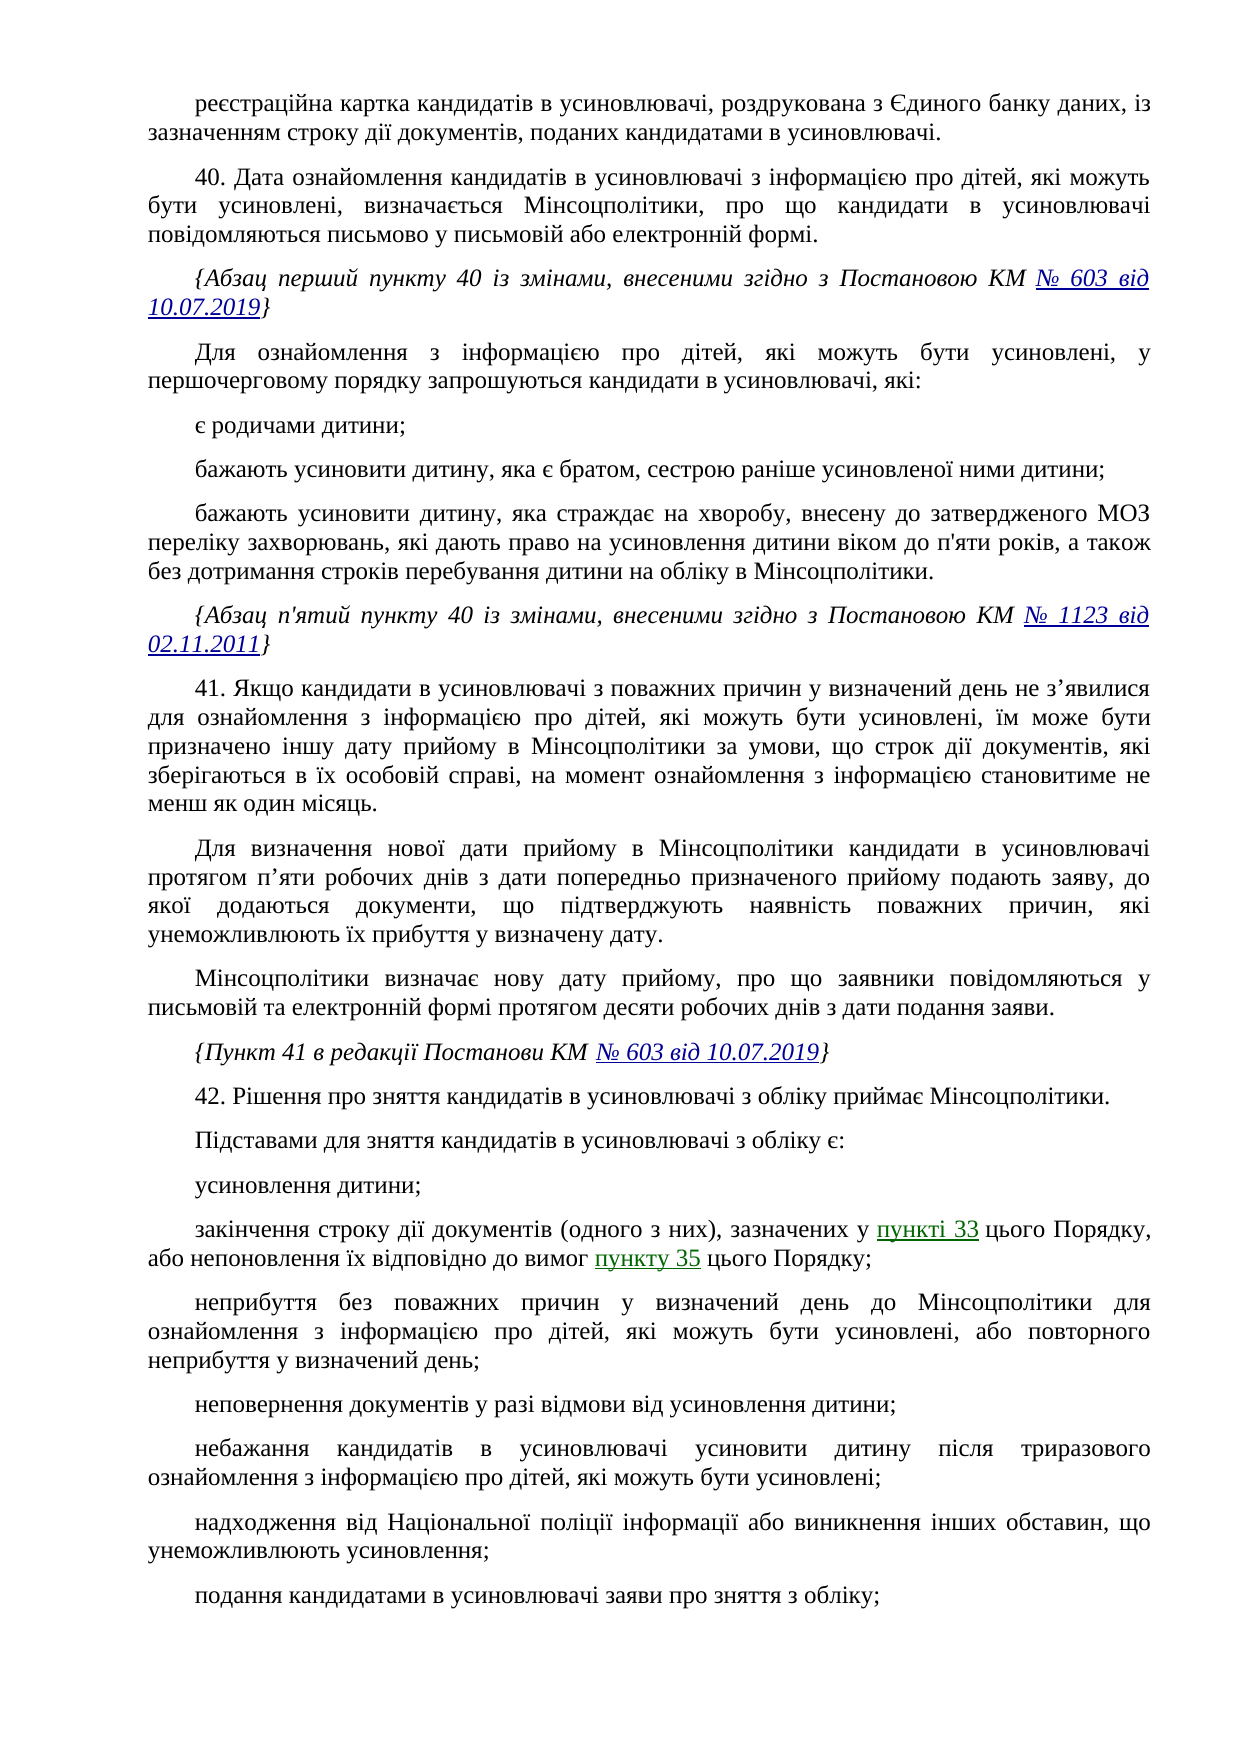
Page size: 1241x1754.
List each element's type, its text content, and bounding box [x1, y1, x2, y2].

text неприбуття без поважних причин у визначений день до Мінсоцполітики для ознайомлення з інформацією про дітей, які можуть бути усиновлені, або повторного неприбуття у визначений день; [148, 1287, 1152, 1373]
text небажання кандидатів в усиновлювачі усиновити дитину після триразового ознайомлення з інформацією про дітей, які можуть бути усиновлені; [148, 1433, 1152, 1491]
text {Абзац п'ятий пункту 40 із змінами, внесеними згідно з Постановою КМ № 1123 від 02.11.2011} [148, 600, 1152, 658]
text бажають усиновити дитину, яка є братом, сестрою раніше усиновленої ними дитини; [148, 454, 1152, 483]
text {Пункт 41 в редакції Постанови КМ № 603 від 10.07.2019} [148, 1037, 1152, 1065]
text неповернення документів у разі відмови від усиновлення дитини; [148, 1389, 1152, 1418]
text усиновлення дитини; [148, 1170, 1152, 1198]
text {Абзац перший пункту 40 із змінами, внесеними згідно з Постановою КМ № 603 від 10.07.2019} [148, 263, 1152, 321]
text 42. Рішення про зняття кандидатів в усиновлювачі з обліку приймає Мінсоцполітики. [148, 1081, 1152, 1110]
text надходження від Національної поліції інформації або виникнення інших обставин, що унеможливлюють усиновлення; [148, 1507, 1152, 1564]
text закінчення строку дії документів (одного з них), зазначених у пункті 33 цього Порядку, або непоновлення їх відповідно до вимог пункту 35 цього Порядку; [148, 1214, 1152, 1272]
text 40. Дата ознайомлення кандидатів в усиновлювачі з інформацією про дітей, які можуть бути усиновлені, визначається Мінсоцполітики, про що кандидати в усиновлювачі повідомляються письмово у письмовій або електронній формі. [148, 162, 1152, 248]
text Підставами для зняття кандидатів в усиновлювачі з обліку є: [148, 1125, 1152, 1154]
text є родичами дитини; [148, 410, 1152, 438]
text бажають усиновити дитину, яка страждає на хворобу, внесену до затвердженого МОЗ переліку захворювань, які дають право на усиновлення дитини віком до п'яти років, а також без дотримання строків перебування дитини на обліку в Мінсоцполітики. [148, 498, 1152, 585]
text Для визначення нової дати прийому в Мінсоцполітики кандидати в усиновлювачі протягом п’яти робочих днів з дати попередньо призначеного прийому подають заяву, до якої додаються документи, що підтверджують наявність поважних причин, які унеможливлюють їх прибуття у визначену дату. [148, 833, 1152, 948]
text реєстраційна картка кандидатів в усиновлювачі, роздрукована з Єдиного банку даних, із зазначенням строку дії документів, поданих кандидатами в усиновлювачі. [148, 88, 1152, 146]
text 41. Якщо кандидати в усиновлювачі з поважних причин у визначений день не з’явилися для ознайомлення з інформацією про дітей, які можуть бути усиновлені, їм може бути призначено іншу дату прийому в Мінсоцполітики за умови, що строк дії документів, які зберігаються в їх особовій справі, на момент ознайомлення з інформацією становитиме не менш як один місяць. [148, 673, 1152, 817]
text подання кандидатами в усиновлювачі заяви про зняття з обліку; [148, 1580, 1152, 1608]
text Мінсоцполітики визначає нову дату прийому, про що заявники повідомляються у письмовій та електронній формі протягом десяти робочих днів з дати подання заяви. [148, 963, 1152, 1021]
text Для ознайомлення з інформацією про дітей, які можуть бути усиновлені, у першочерговому порядку запрошуються кандидати в усиновлювачі, які: [148, 337, 1152, 394]
